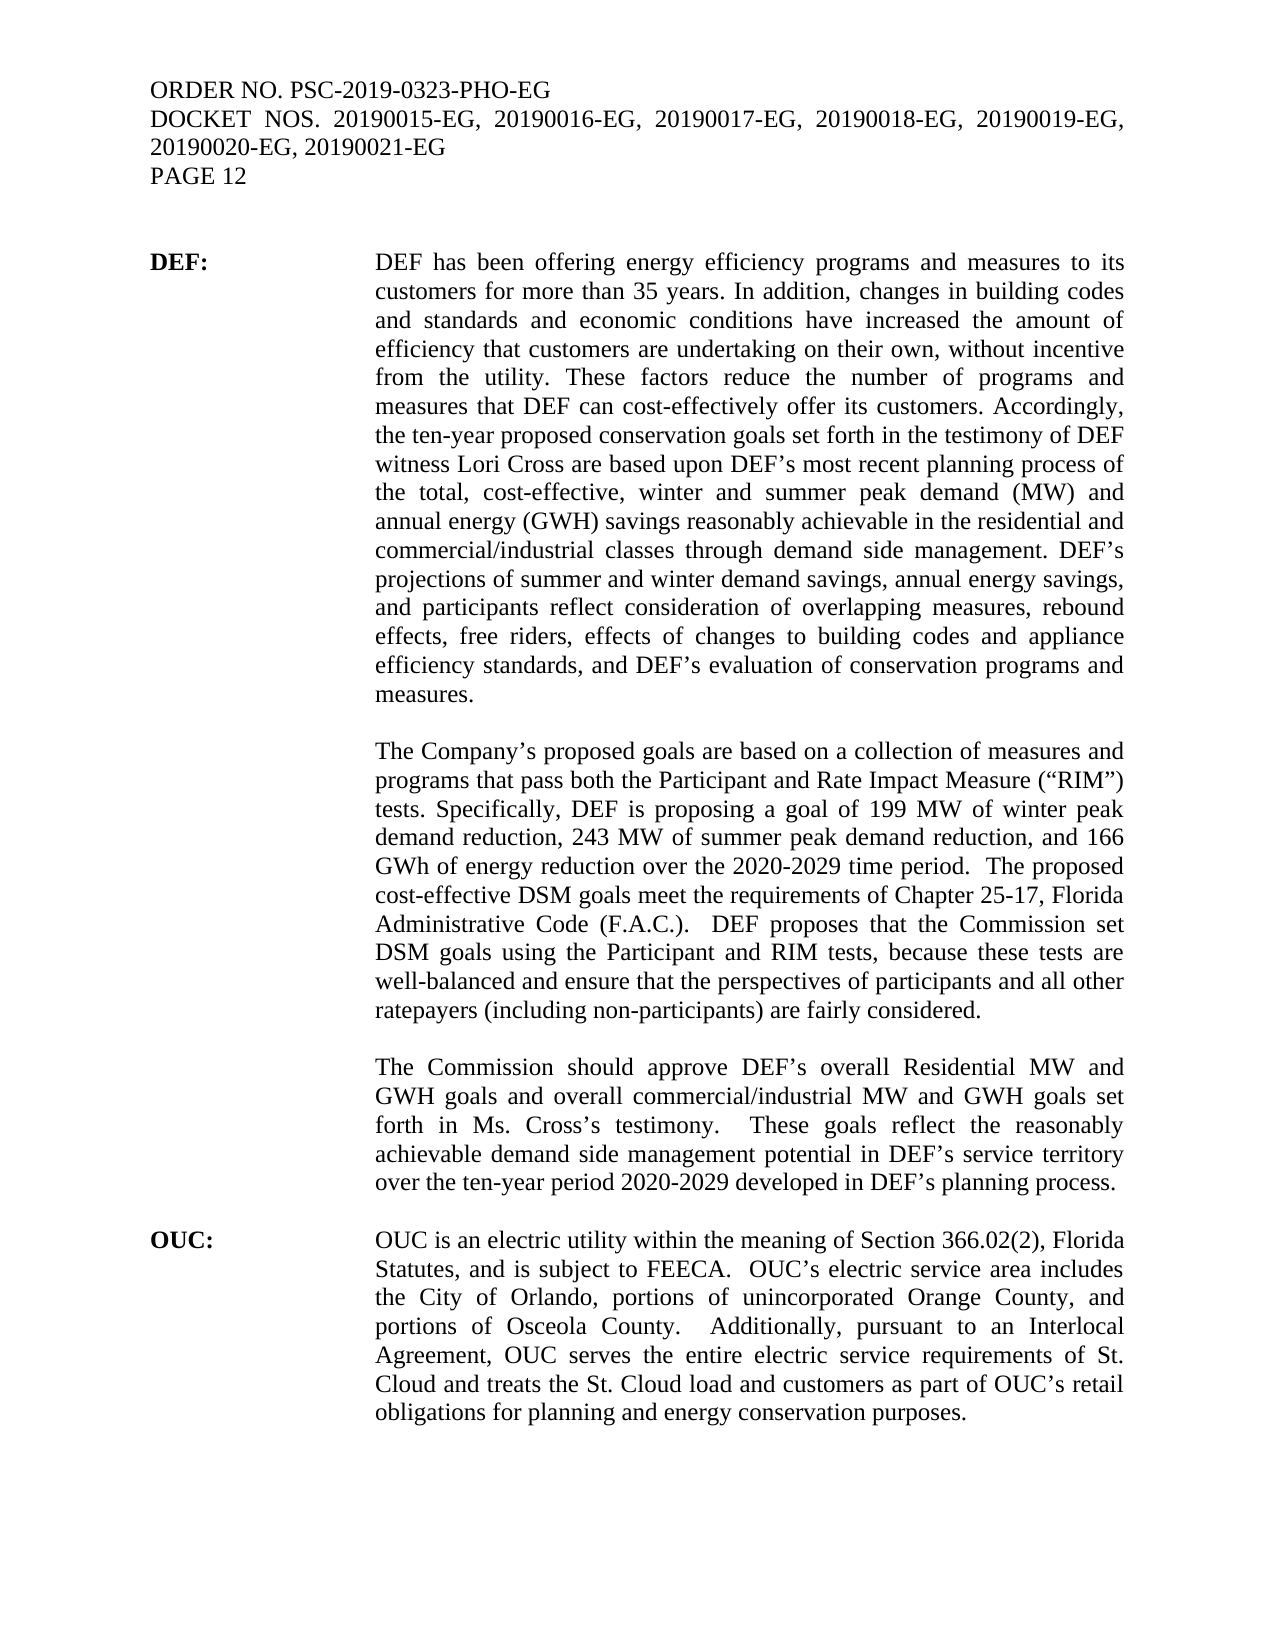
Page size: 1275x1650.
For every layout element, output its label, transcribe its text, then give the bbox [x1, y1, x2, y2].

text The Commission should approve DEF’s overall Residential MW and GWH goals and overall commercial/industrial MW and GWH goals set forth in Ms. Cross’s testimony. These goals reflect the reasonably achievable demand side management potential in DEF’s service territory over the ten-year period 2020-2029 developed in DEF’s planning process. [150, 1052, 1125, 1196]
text The Company’s proposed goals are based on a collection of measures and programs that pass both the Participant and Rate Impact Measure (“RIM”) tests. Specifically, DEF is proposing a goal of 199 MW of winter peak demand reduction, 243 MW of summer peak demand reduction, and 166 GWh of energy reduction over the 2020-2029 time period. The proposed cost-effective DSM goals meet the requirements of Chapter 25-17, Florida Administrative Code (F.A.C.). DEF proposes that the Commission set DSM goals using the Participant and RIM tests, because these tests are well-balanced and ensure that the perspectives of participants and all other ratepayers (including non-participants) are fairly considered. [150, 736, 1125, 1024]
text OUC: OUC is an electric utility within the meaning of Section 366.02(2), Florida Statutes, and is subject to FEECA. OUC’s electric service area includes the City of Orlando, portions of unincorporated Orange County, and portions of Osceola County. Additionally, pursuant to an Interlocal Agreement, OUC serves the entire electric service requirements of St. Cloud and treats the St. Cloud load and customers as part of OUC’s retail obligations for planning and energy conservation purposes. [150, 1225, 1125, 1426]
text DEF: DEF has been offering energy efficiency programs and measures to its customers for more than 35 years. In addition, changes in building codes and standards and economic conditions have increased the amount of efficiency that customers are undertaking on their own, without incentive from the utility. These factors reduce the number of programs and measures that DEF can cost-effectively offer its customers. Accordingly, the ten-year proposed conservation goals set forth in the testimony of DEF witness Lori Cross are based upon DEF’s most recent planning process of the total, cost-effective, winter and summer peak demand (MW) and annual energy (GWH) savings reasonably achievable in the residential and commercial/industrial classes through demand side management. DEF’s projections of summer and winter demand savings, annual energy savings, and participants reflect consideration of overlapping measures, rebound effects, free riders, effects of changes to building codes and appliance efficiency standards, and DEF’s evaluation of conservation programs and measures. [150, 247, 1125, 707]
